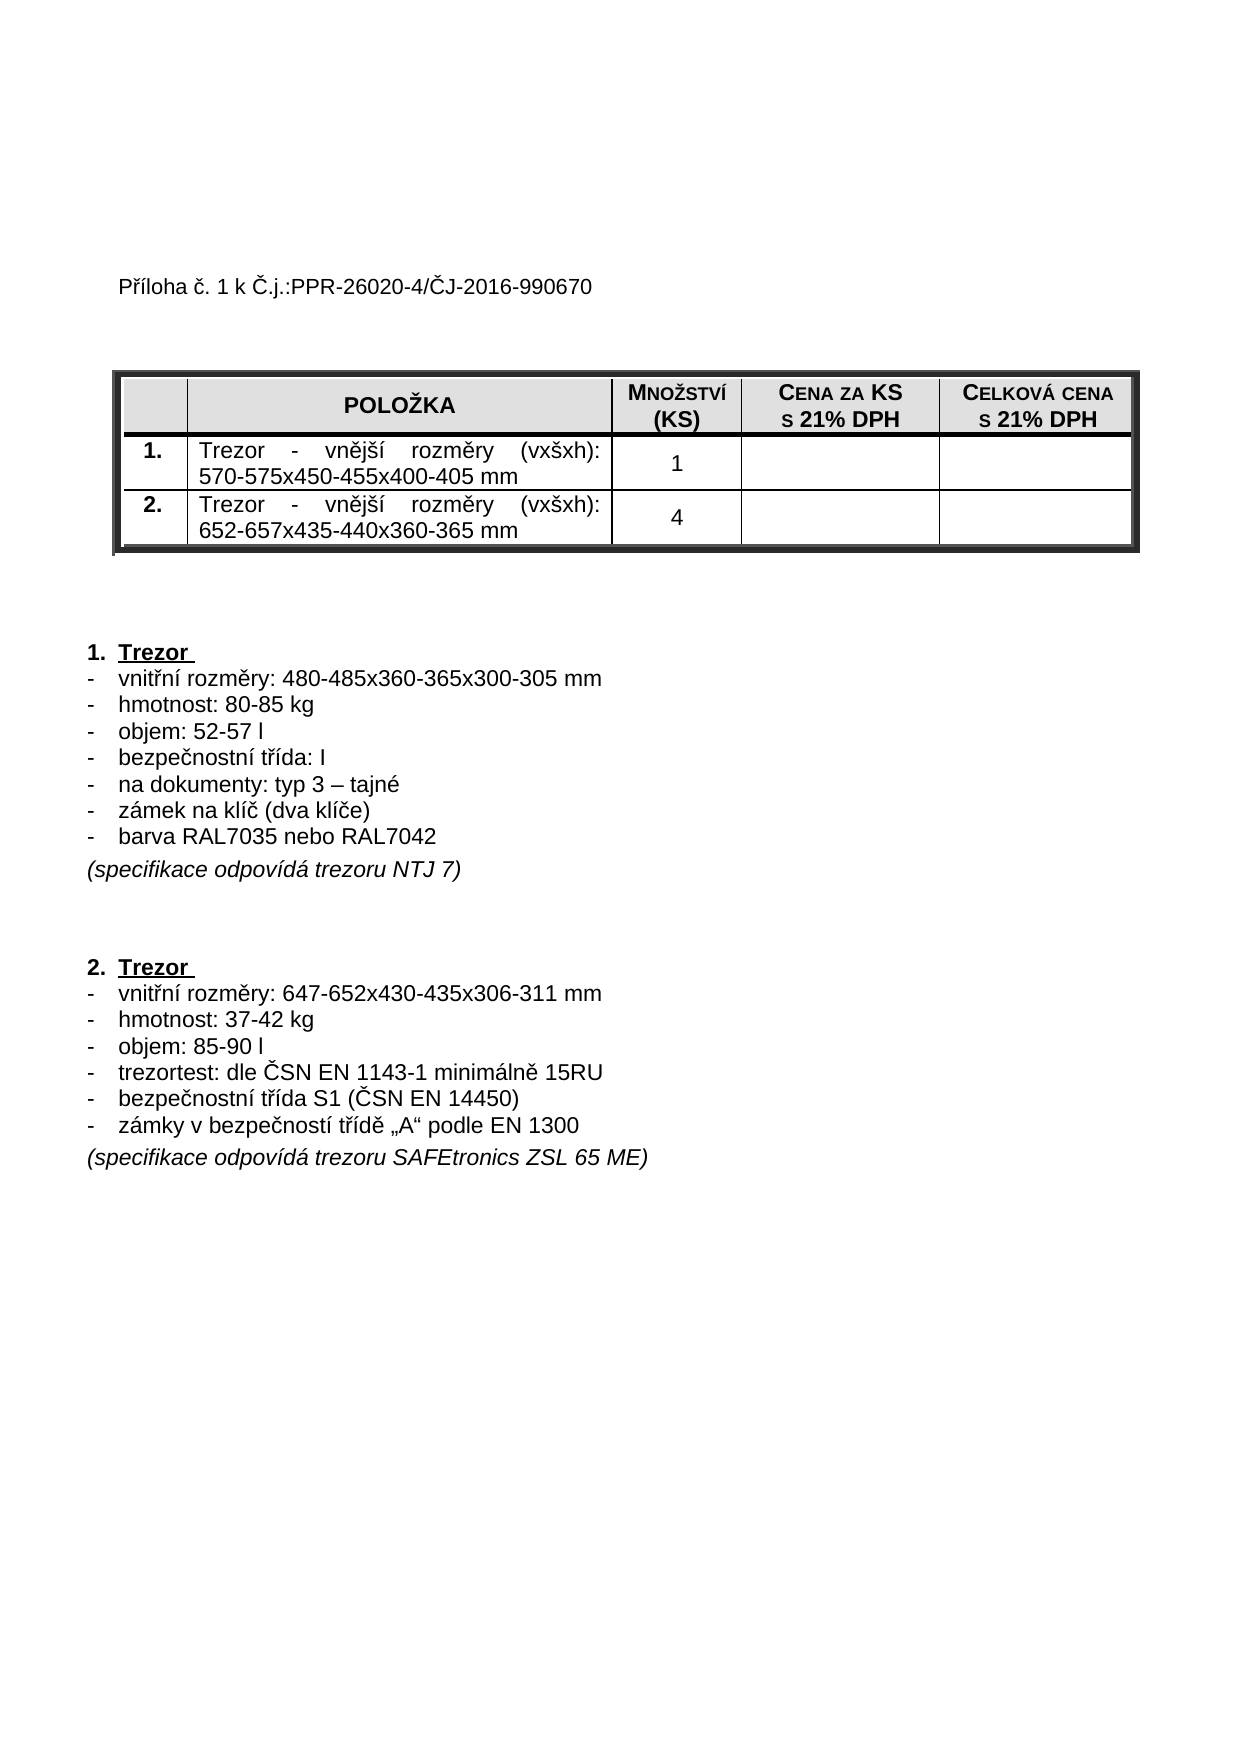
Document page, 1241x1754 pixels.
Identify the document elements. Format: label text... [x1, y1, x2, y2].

list bezpečnostní třída S1 (ČSN EN 14450) [87, 1085, 1146, 1112]
table_header Celková cena s 21% DPH [940, 379, 1131, 432]
list vnitřní rozměry: 480-485x360-365x300-305 mm [87, 665, 1146, 691]
text (specifikace odpovídá trezoru NTJ 7) [87, 856, 1146, 882]
list zámek na klíč (dva klíče) [87, 797, 1146, 823]
list barva RAL7035 nebo RAL7042 [87, 823, 1146, 849]
list na dokumenty: typ 3 – tajné [87, 771, 1146, 797]
text (specifikace odpovídá trezoru SAFEtronics ZSL 65 ME) [87, 1144, 1146, 1171]
table_cell [742, 491, 939, 543]
table_cell [940, 491, 1131, 543]
table_cell 1 [613, 437, 741, 489]
text Příloha č. 1 k Č.j.:PPR-26020-4/ČJ-2016-990670 [118, 274, 1137, 299]
table_header Množství (KS) [613, 379, 741, 432]
list Trezor [87, 954, 1146, 980]
table_cell 1. [124, 437, 187, 489]
table_header POLOŽKA [188, 379, 611, 432]
table_cell 2. [124, 491, 187, 543]
list bezpečnostní třída: I [87, 744, 1146, 771]
list zámky v bezpečností třídě „A“ podle EN 1300 [87, 1112, 1146, 1138]
list Trezor [87, 639, 1146, 665]
list vnitřní rozměry: 647-652x430-435x306-311 mm [87, 980, 1146, 1006]
list hmotnost: 37-42 kg [87, 1006, 1146, 1033]
table_cell [742, 437, 939, 489]
table_cell 4 [613, 491, 741, 543]
table_header Cena za KS s 21% DPH [742, 379, 939, 432]
list trezortest: dle ČSN EN 1143-1 minimálně 15RU [87, 1059, 1146, 1085]
table_header [124, 379, 187, 432]
table_cell Trezor - vnější rozměry (vxšxh): 652-657x435-440x360-365 mm [188, 491, 611, 543]
table_cell [940, 437, 1131, 489]
list objem: 52-57 l [87, 718, 1146, 744]
list objem: 85-90 l [87, 1033, 1146, 1059]
list hmotnost: 80-85 kg [87, 691, 1146, 718]
table_cell Trezor - vnější rozměry (vxšxh): 570-575x450-455x400-405 mm [188, 437, 611, 489]
